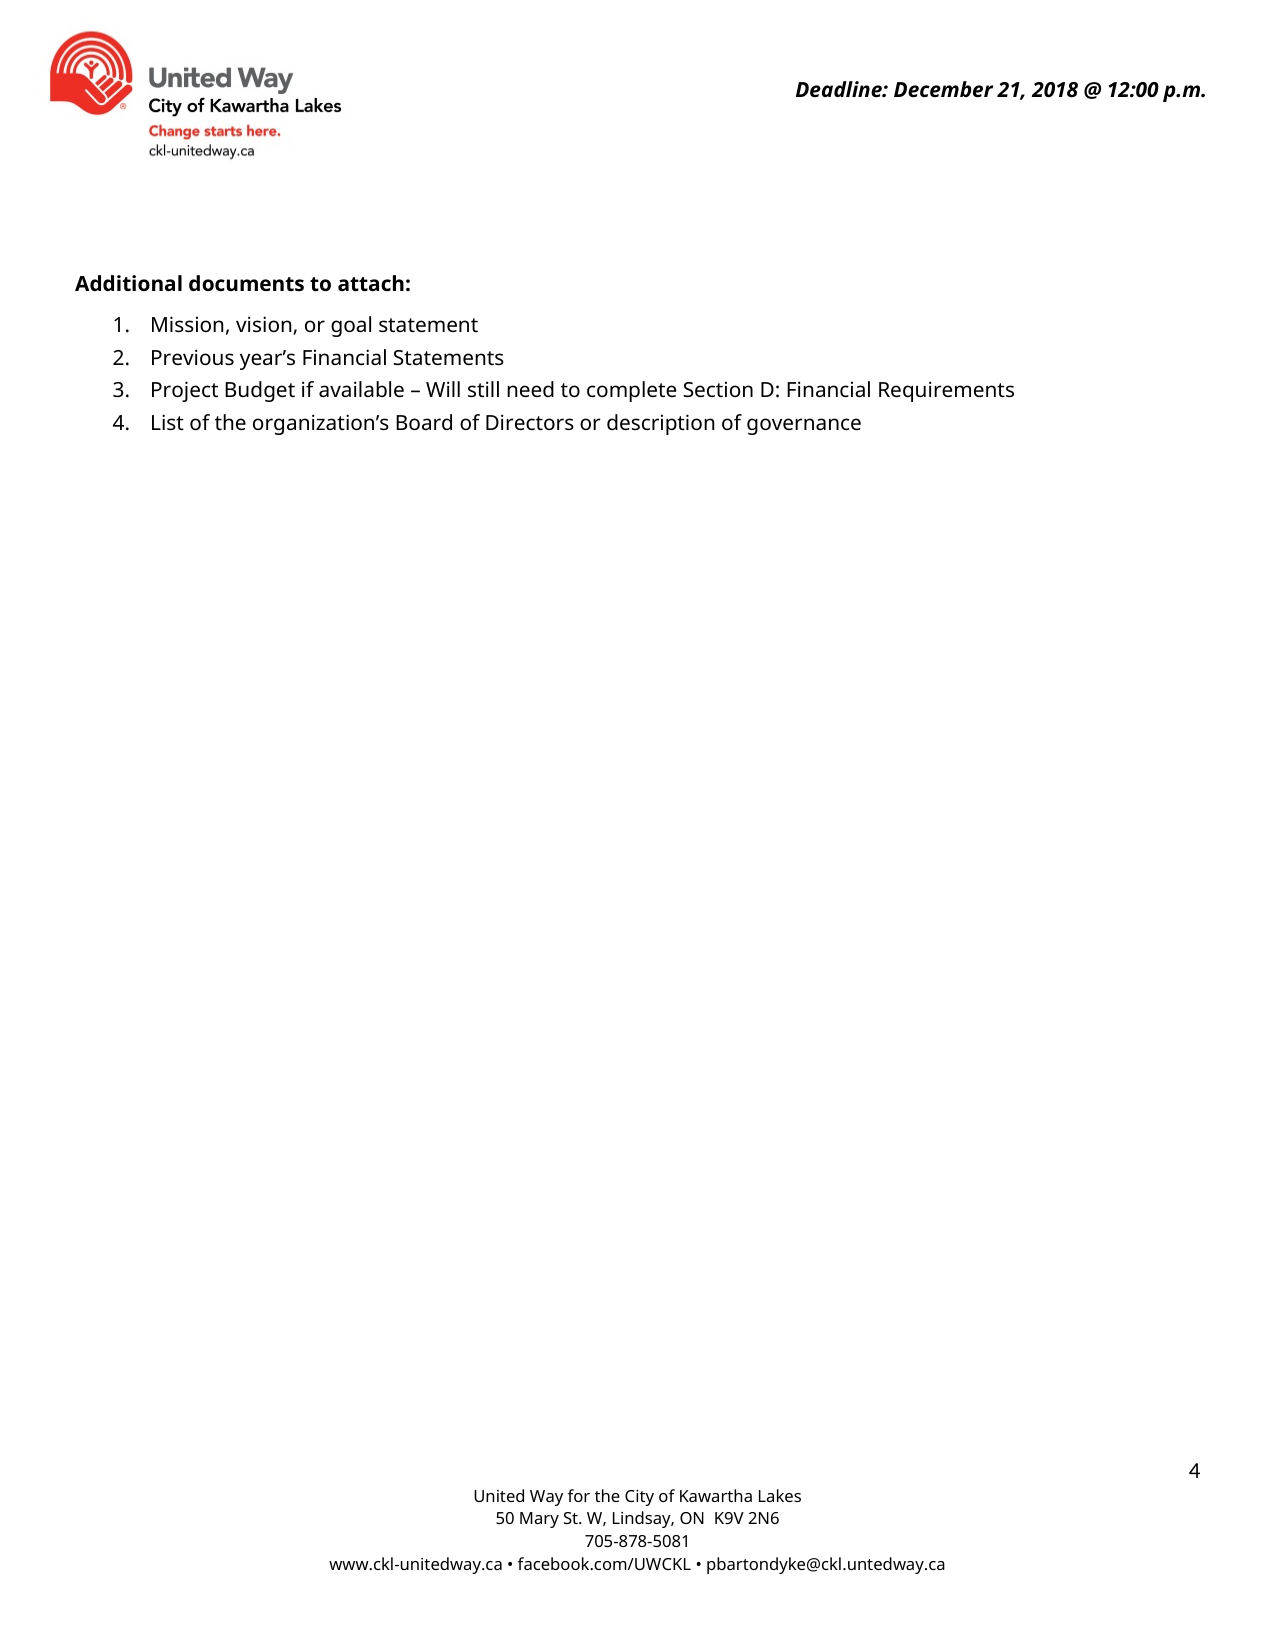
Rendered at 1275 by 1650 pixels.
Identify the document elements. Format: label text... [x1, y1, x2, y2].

list Previous year’s Financial Statements [112, 343, 1200, 371]
list List of the organization’s Board of Directors or description of governance [112, 408, 1200, 437]
list Project Budget if available – Will still need to complete Section D: Financial Requirements [112, 376, 1200, 404]
text Additional documents to attach: [75, 269, 1200, 298]
picture [0, 0, 449, 250]
list Mission, vision, or goal statement [112, 310, 1200, 339]
